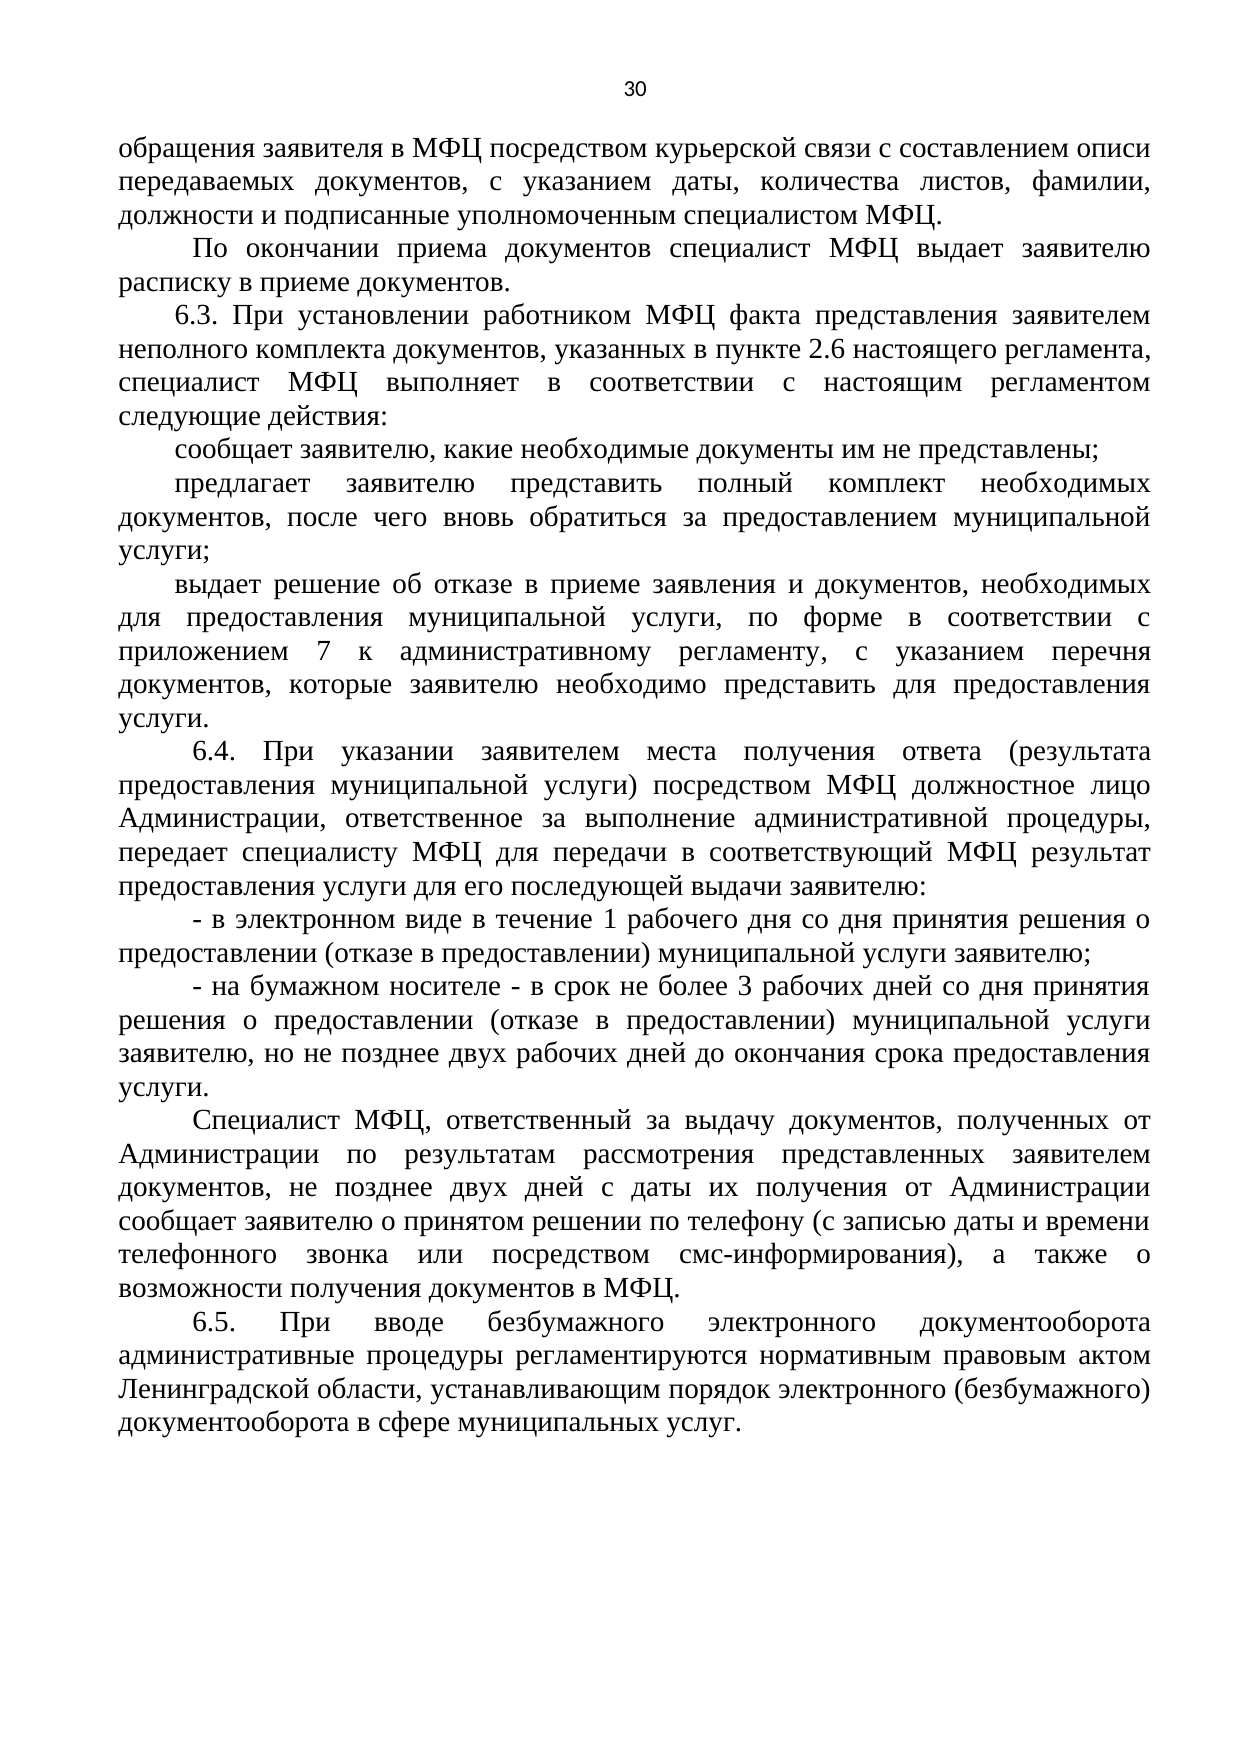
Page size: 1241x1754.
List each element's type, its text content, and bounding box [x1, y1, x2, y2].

text сообщает заявителю, какие необходимые документы им не представлены; [118, 432, 1152, 465]
text 6.5. При вводе безбумажного электронного документооборота административные процедуры регламентируются нормативным правовым актом Ленинградской области, устанавливающим порядок электронного (безбумажного) документооборота в сфере муниципальных услуг. [118, 1304, 1152, 1438]
text - на бумажном носителе - в срок не более 3 рабочих дней со дня принятия решения о предоставлении (отказе в предоставлении) муниципальной услуги заявителю, но не позднее двух рабочих дней до окончания срока предоставления услуги. [118, 968, 1152, 1102]
text предлагает заявителю представить полный комплект необходимых документов, после чего вновь обратиться за предоставлением муниципальной услуги; [118, 465, 1152, 566]
text Специалист МФЦ, ответственный за выдачу документов, полученных от Администрации по результатам рассмотрения представленных заявителем документов, не позднее двух дней с даты их получения от Администрации сообщает заявителю о принятом решении по телефону (с записью даты и времени телефонного звонка или посредством смс-информирования), а также о возможности получения документов в МФЦ. [118, 1102, 1152, 1304]
text 6.3. При установлении работником МФЦ факта представления заявителем неполного комплекта документов, указанных в пункте 2.6 настоящего регламента, специалист МФЦ выполняет в соответствии с настоящим регламентом следующие действия: [118, 297, 1152, 432]
text - в электронном виде в течение 1 рабочего дня со дня принятия решения о предоставлении (отказе в предоставлении) муниципальной услуги заявителю; [118, 901, 1152, 968]
text По окончании приема документов специалист МФЦ выдает заявителю расписку в приеме документов. [118, 230, 1152, 297]
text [118, 130, 1152, 230]
text 6.4. При указании заявителем места получения ответа (результата предоставления муниципальной услуги) посредством МФЦ должностное лицо Администрации, ответственное за выполнение административной процедуры, передает специалисту МФЦ для передачи в соответствующий МФЦ результат предоставления услуги для его последующей выдачи заявителю: [118, 733, 1152, 901]
text выдает решение об отказе в приеме заявления и документов, необходимых для предоставления муниципальной услуги, по форме в соответствии с приложением 7 к административному регламенту, с указанием перечня документов, которые заявителю необходимо представить для предоставления услуги. [118, 566, 1152, 733]
